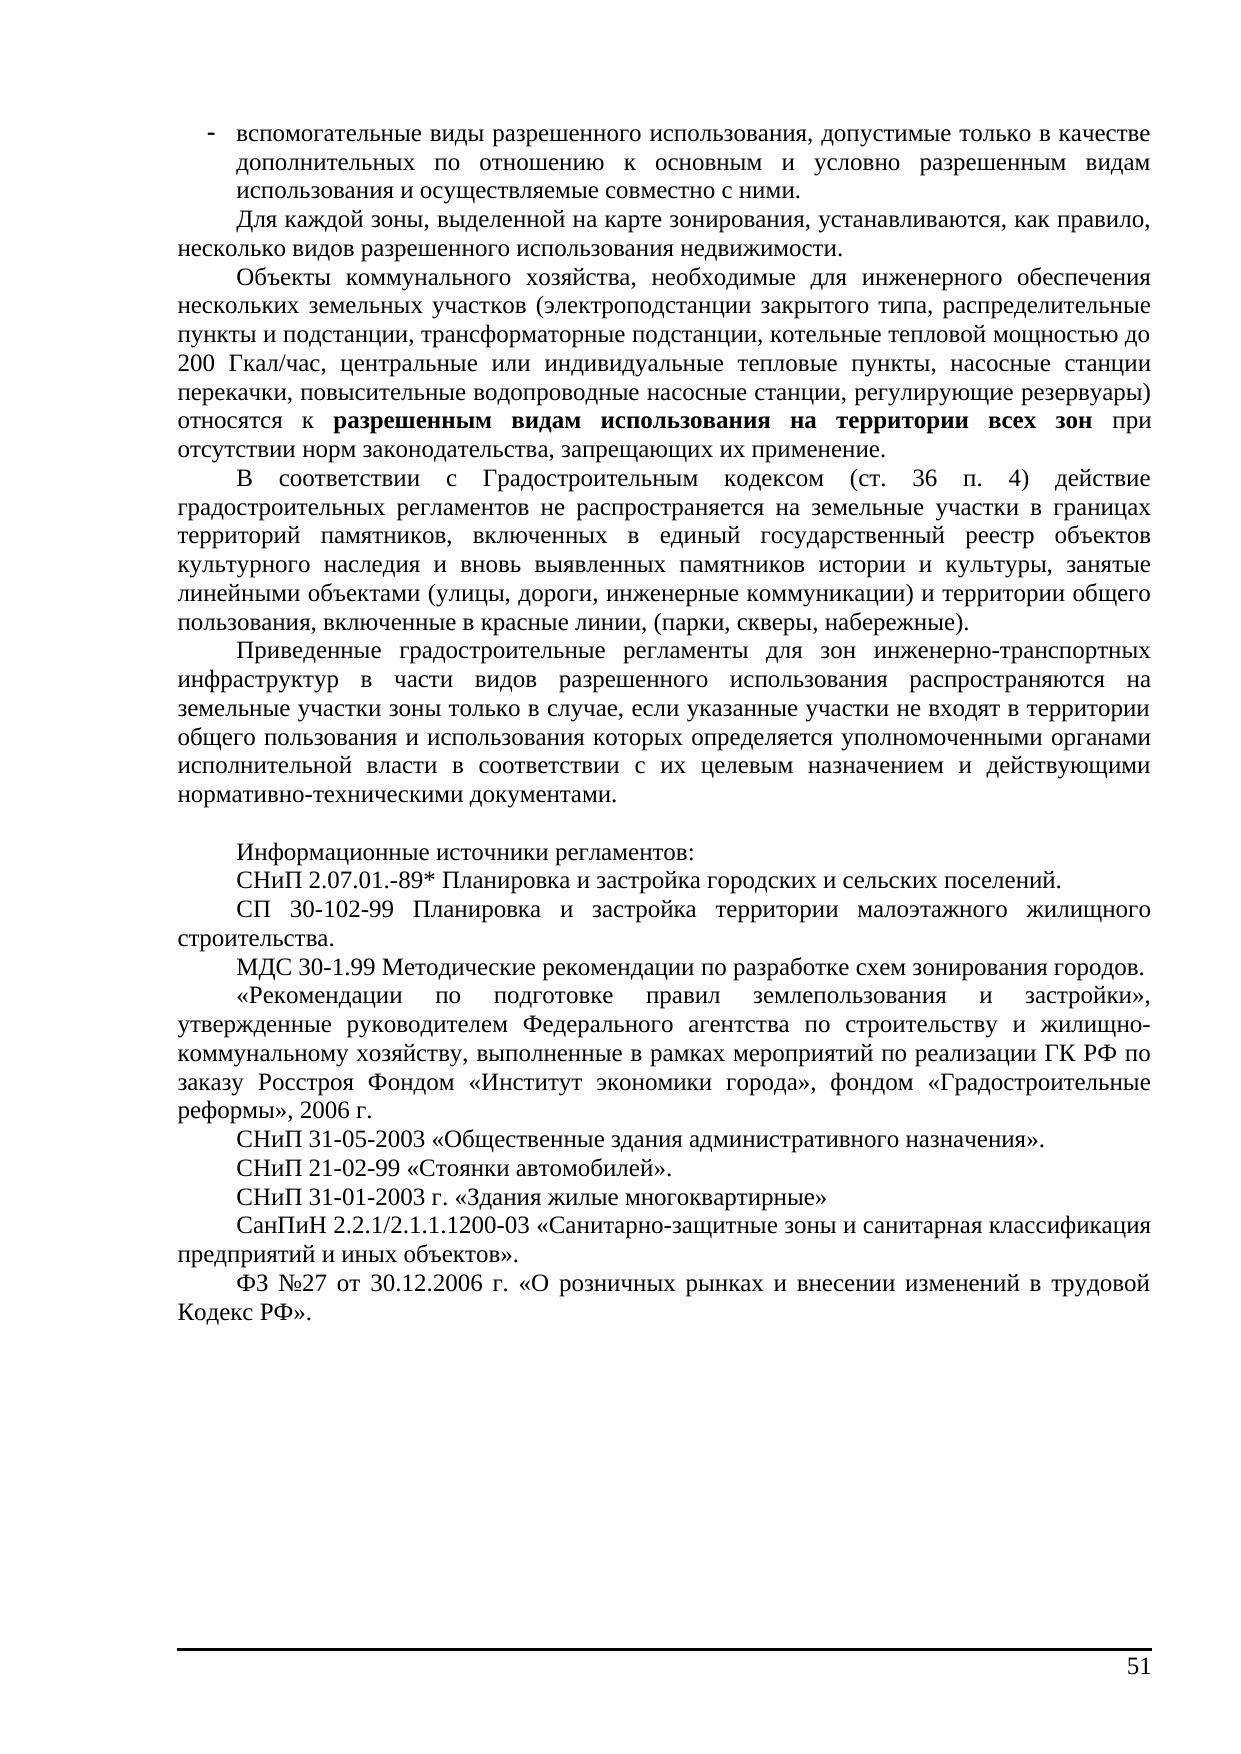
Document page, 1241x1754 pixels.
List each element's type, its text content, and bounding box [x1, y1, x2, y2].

text СанПиН 2.2.1/2.1.1.1200-03 «Санитарно-защитные зоны и санитарная классификация предприятий и иных объектов». [177, 1211, 1152, 1268]
text Для каждой зоны, выделенной на карте зонирования, устанавливаются, как правило, несколько видов разрешенного использования недвижимости. [177, 204, 1152, 262]
text В соответствии с Градостроительным кодексом (ст. 36 п. 4) действие градостроительных регламентов не распространяется на земельные участки в границах территорий памятников, включенных в единый государственный реестр объектов культурного наследия и вновь выявленных памятников истории и культуры, занятые линейными объектами (улицы, дороги, инженерные коммуникации) и территории общего пользования, включенные в красные линии, (парки, скверы, набережные). [177, 463, 1152, 636]
text ФЗ №27 от 30.12.2006 г. «О розничных рынках и внесении изменений в трудовой Кодекс РФ». [177, 1268, 1152, 1326]
text СНиП 21-02-99 «Стоянки автомобилей». [177, 1153, 1152, 1182]
text Информационные источники регламентов: [177, 837, 1152, 866]
text СНиП 2.07.01.-89* Планировка и застройка городских и сельских поселений. [177, 866, 1152, 894]
text МДС 30-1.99 Методические рекомендации по разработке схем зонирования городов. [177, 952, 1152, 981]
text Приведенные градостроительные регламенты для зон инженерно-транспортных инфраструктур в части видов разрешенного использования распространяются на земельные участки зоны только в случае, если указанные участки не входят в территории общего пользования и использования которых определяется уполномоченными органами исполнительной власти в соответствии с их целевым назначением и действующими нормативно-техническими документами. [177, 636, 1152, 808]
text Объекты коммунального хозяйства, необходимые для инженерного обеспечения нескольких земельных участков (электроподстанции закрытого типа, распределительные пункты и подстанции, трансформаторные подстанции, котельные тепловой мощностью до 200 Гкал/час, центральные или индивидуальные тепловые пункты, насосные станции перекачки, повысительные водопроводные насосные станции, регулирующие резервуары) относятся к разрешенным видам использования на территории всех зон при отсутствии норм законодательства, запрещающих их применение. [177, 262, 1152, 463]
text «Рекомендации по подготовке правил землепользования и застройки», утвержденные руководителем Федерального агентства по строительству и жилищно-коммунальному хозяйству, выполненные в рамках мероприятий по реализации ГК РФ по заказу Росстроя Фондом «Институт экономики города», фондом «Градостроительные реформы», 2006 г. [177, 981, 1152, 1124]
list вспомогательные виды разрешенного использования, допустимые только в качестве дополнительных по отношению к основным и условно разрешенным видам использования и осуществляемые совместно с ними. [207, 118, 1152, 204]
text СП 30-102-99 Планировка и застройка территории малоэтажного жилищного строительства. [177, 894, 1152, 952]
text СНиП 31-05-2003 «Общественные здания административного назначения». [177, 1124, 1152, 1153]
text СНиП 31-01-. «Здания жилые многоквартирные» [177, 1182, 1152, 1211]
